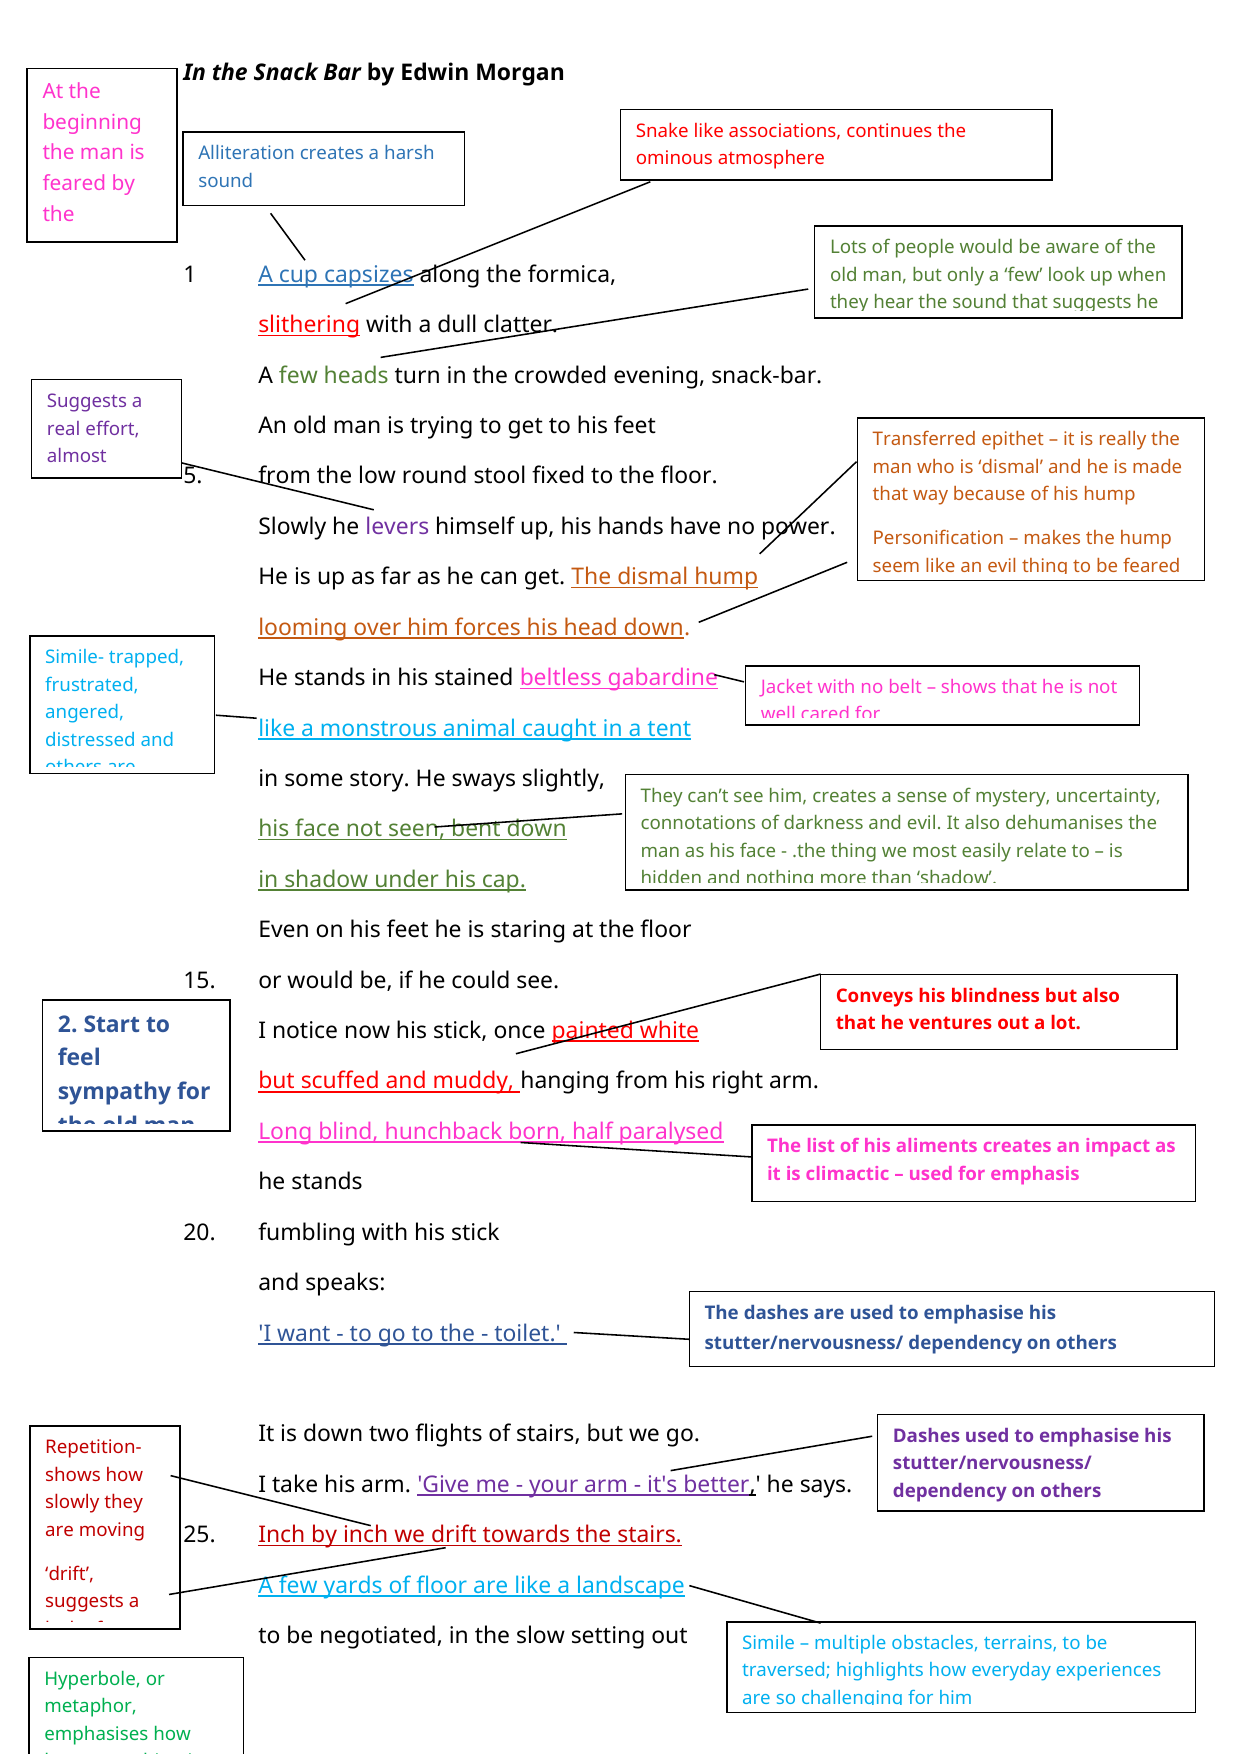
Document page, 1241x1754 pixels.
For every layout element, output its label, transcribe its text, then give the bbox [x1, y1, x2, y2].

text his face not seen, bent down [183, 812, 625, 844]
text I notice now his stick, once painted white [557, 1014, 820, 1045]
text I notice now his stick, once painted white [231, 1014, 661, 1045]
text 1 A cup capsizes along the formica, [387, 258, 814, 289]
text 25. Inch by inch we drift towards the stairs. [183, 1518, 1125, 1549]
text 'I want - to go to the - toilet.' [183, 1317, 689, 1348]
text 1 A cup capsizes along the formica, [183, 258, 455, 289]
text 10. like a monstrous animal caught in a tent [215, 712, 1125, 743]
text It is down two flights of stairs, but we go. [183, 1417, 877, 1449]
text An old man is trying to get to his feet [183, 409, 1125, 440]
text 15. or would be, if he could see. [183, 964, 1125, 995]
text 20. fumbling with his stick [183, 1216, 1125, 1247]
text Even on his feet he is staring at the floor [183, 913, 1125, 944]
text slithering with a dull clatter. [183, 308, 678, 339]
text slithering with a dull clatter. [507, 308, 1125, 339]
text and speaks: [183, 1266, 1125, 1297]
text He is up as far as he can get. The dismal hump [183, 560, 1125, 592]
text Slowly he levers himself up, his hands have no power. [183, 510, 803, 541]
text he stands [183, 1165, 751, 1197]
text to be negotiated, in the slow setting out [183, 1619, 806, 1650]
text 5. from the low round stool fixed to the floor. [183, 459, 857, 491]
text but scuffed and muddy, hanging from his right arm. [231, 1064, 1125, 1096]
text A few yards of floor are like a landscape [183, 1569, 1125, 1600]
text I take his arm. 'Give me - your arm - it's better,' he says. [183, 1468, 877, 1499]
text in shadow under his cap. [183, 863, 1125, 894]
text looming over him forces his head down. [183, 611, 1125, 642]
text He stands in his stained beltless gabardine [215, 661, 1125, 692]
text in some story. He sways slightly, [183, 762, 1125, 793]
text In the Snack Bar by Edwin Morgan [183, 56, 1125, 87]
text Long blind, hunchback born, half paralysed [183, 1115, 1125, 1146]
text A few heads turn in the crowded evening, snack-bar. [183, 359, 1125, 390]
